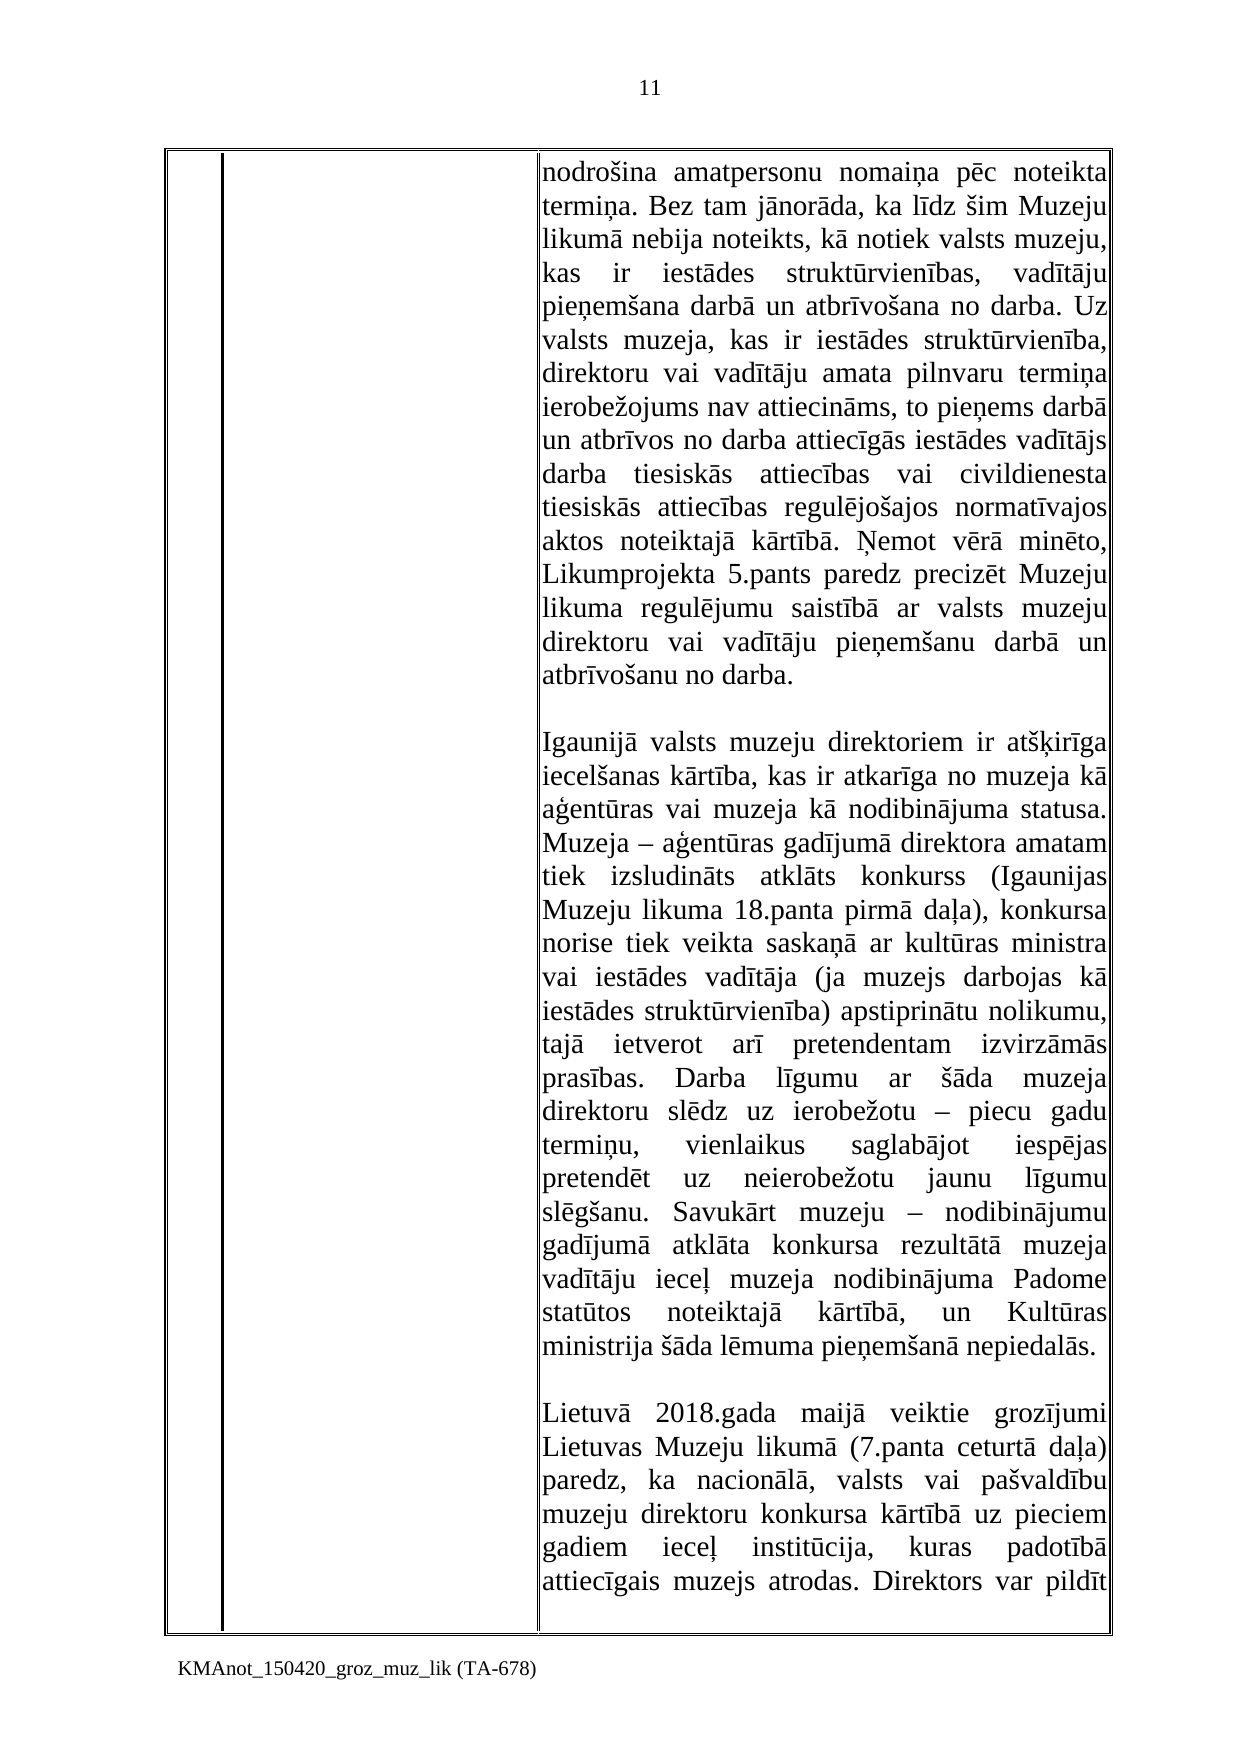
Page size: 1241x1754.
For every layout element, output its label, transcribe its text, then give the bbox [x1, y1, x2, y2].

table_cell 2. [168, 151, 222, 1633]
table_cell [539, 151, 1109, 1633]
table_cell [222, 151, 539, 1633]
